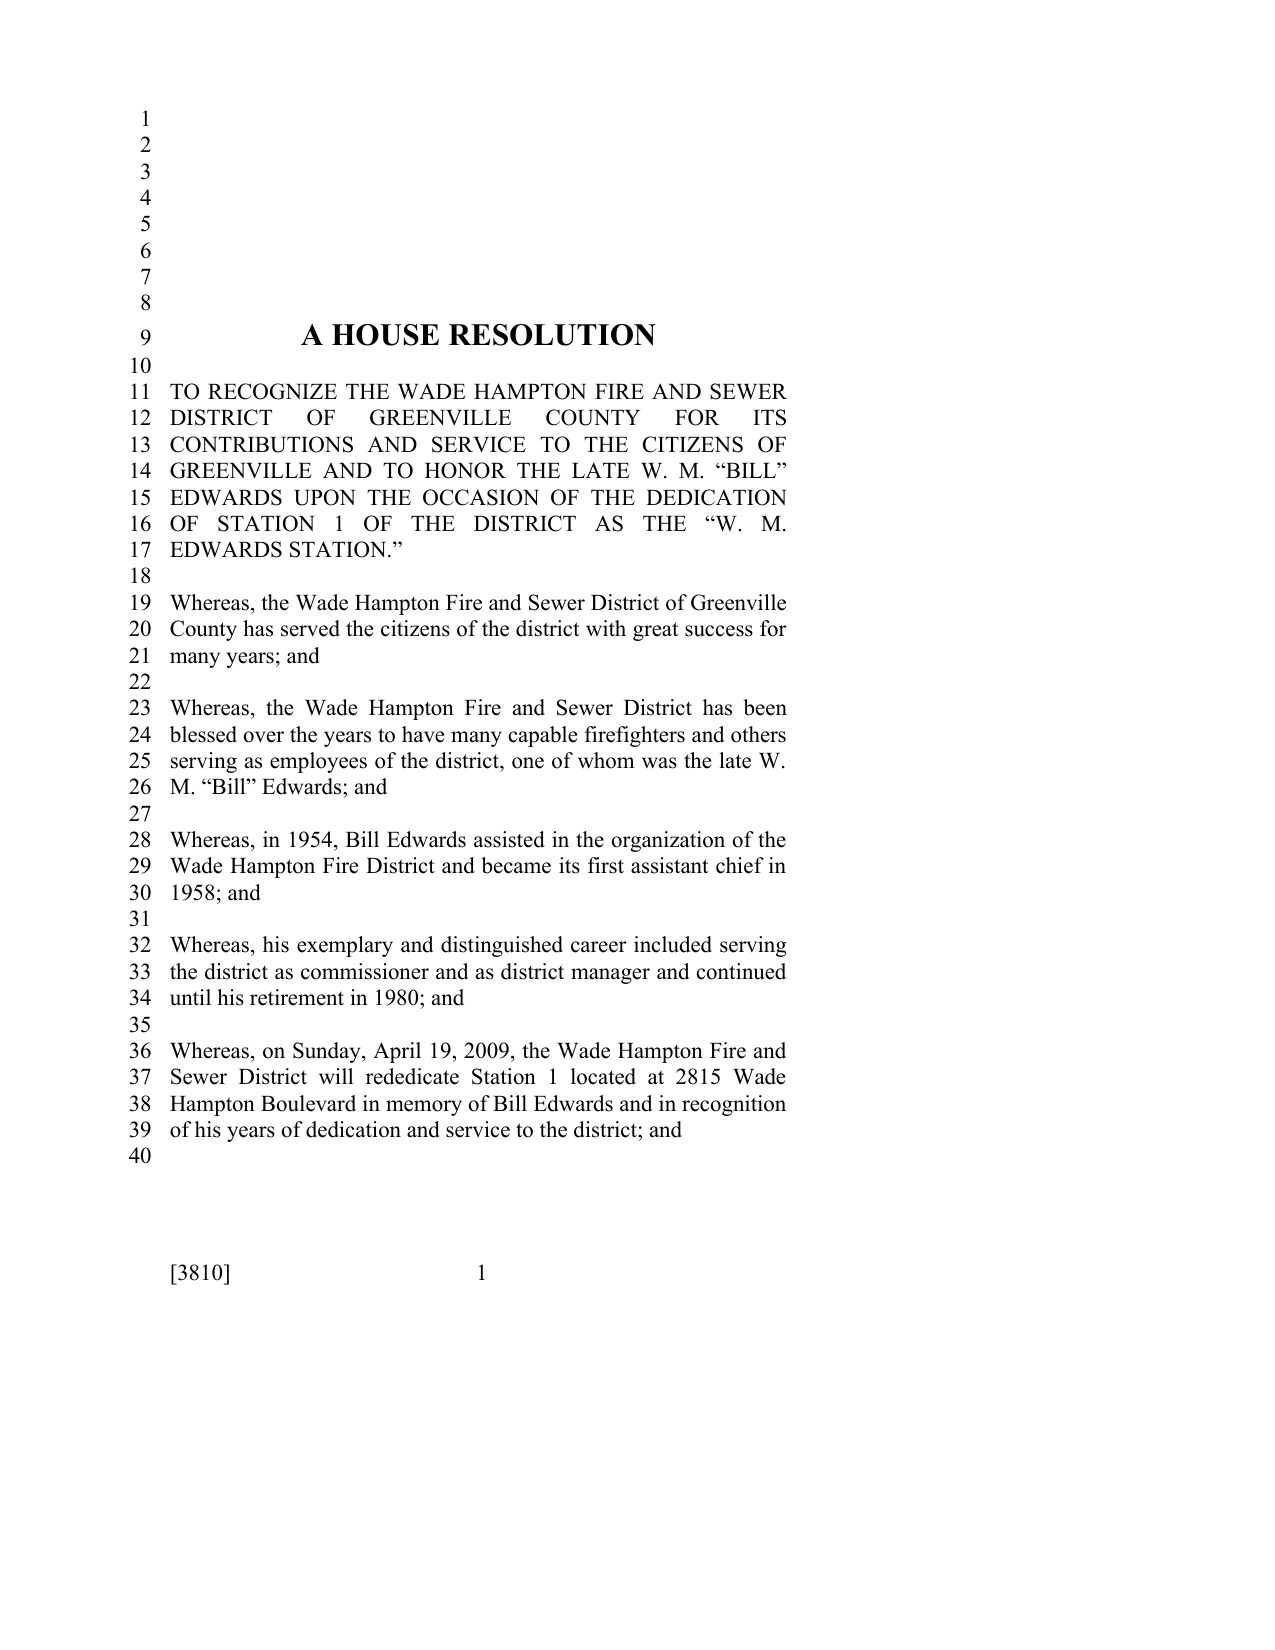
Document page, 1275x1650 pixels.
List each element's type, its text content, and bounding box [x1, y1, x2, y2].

text Whereas, his exemplary and distinguished career included serving the district as commissioner and as district manager and continued until his retirement in 1980; and [169, 932, 787, 1011]
text Whereas, the Wade Hampton Fire and Sewer District of Greenville County has served the citizens of the district with great success for many years; and [169, 589, 787, 668]
text TO RECOGNIZE THE WADE HAMPTON FIRE AND SEWER DISTRICT OF GREENVILLE COUNTY FOR ITS CONTRIBUTIONS AND SERVICE TO THE CITIZENS OF GREENVILLE AND TO HONOR THE LATE W. M. “BILL” EDWARDS UPON THE OCCASION OF THE DEDICATION OF STATION 1 OF THE DISTRICT AS THE “W. M. EDWARDS STATION.” [169, 378, 787, 563]
text Whereas, the Wade Hampton Fire and Sewer District has been blessed over the years to have many capable firefighters and others serving as employees of the district, one of whom was the late W. M. “Bill” Edwards; and [169, 694, 787, 800]
text Whereas, in 1954, Bill Edwards assisted in the organization of the Wade Hampton Fire District and became its first assistant chief in 1958; and [169, 826, 787, 905]
text Whereas, on Sunday, April 19, 2009, the Wade Hampton Fire and Sewer District will rededicate Station 1 located at 2815 Wade Hampton Boulevard in memory of Bill Edwards and in recognition of his years of dedication and service to the district; and [169, 1037, 787, 1142]
text A HOUSE RESOLUTION [169, 316, 787, 352]
